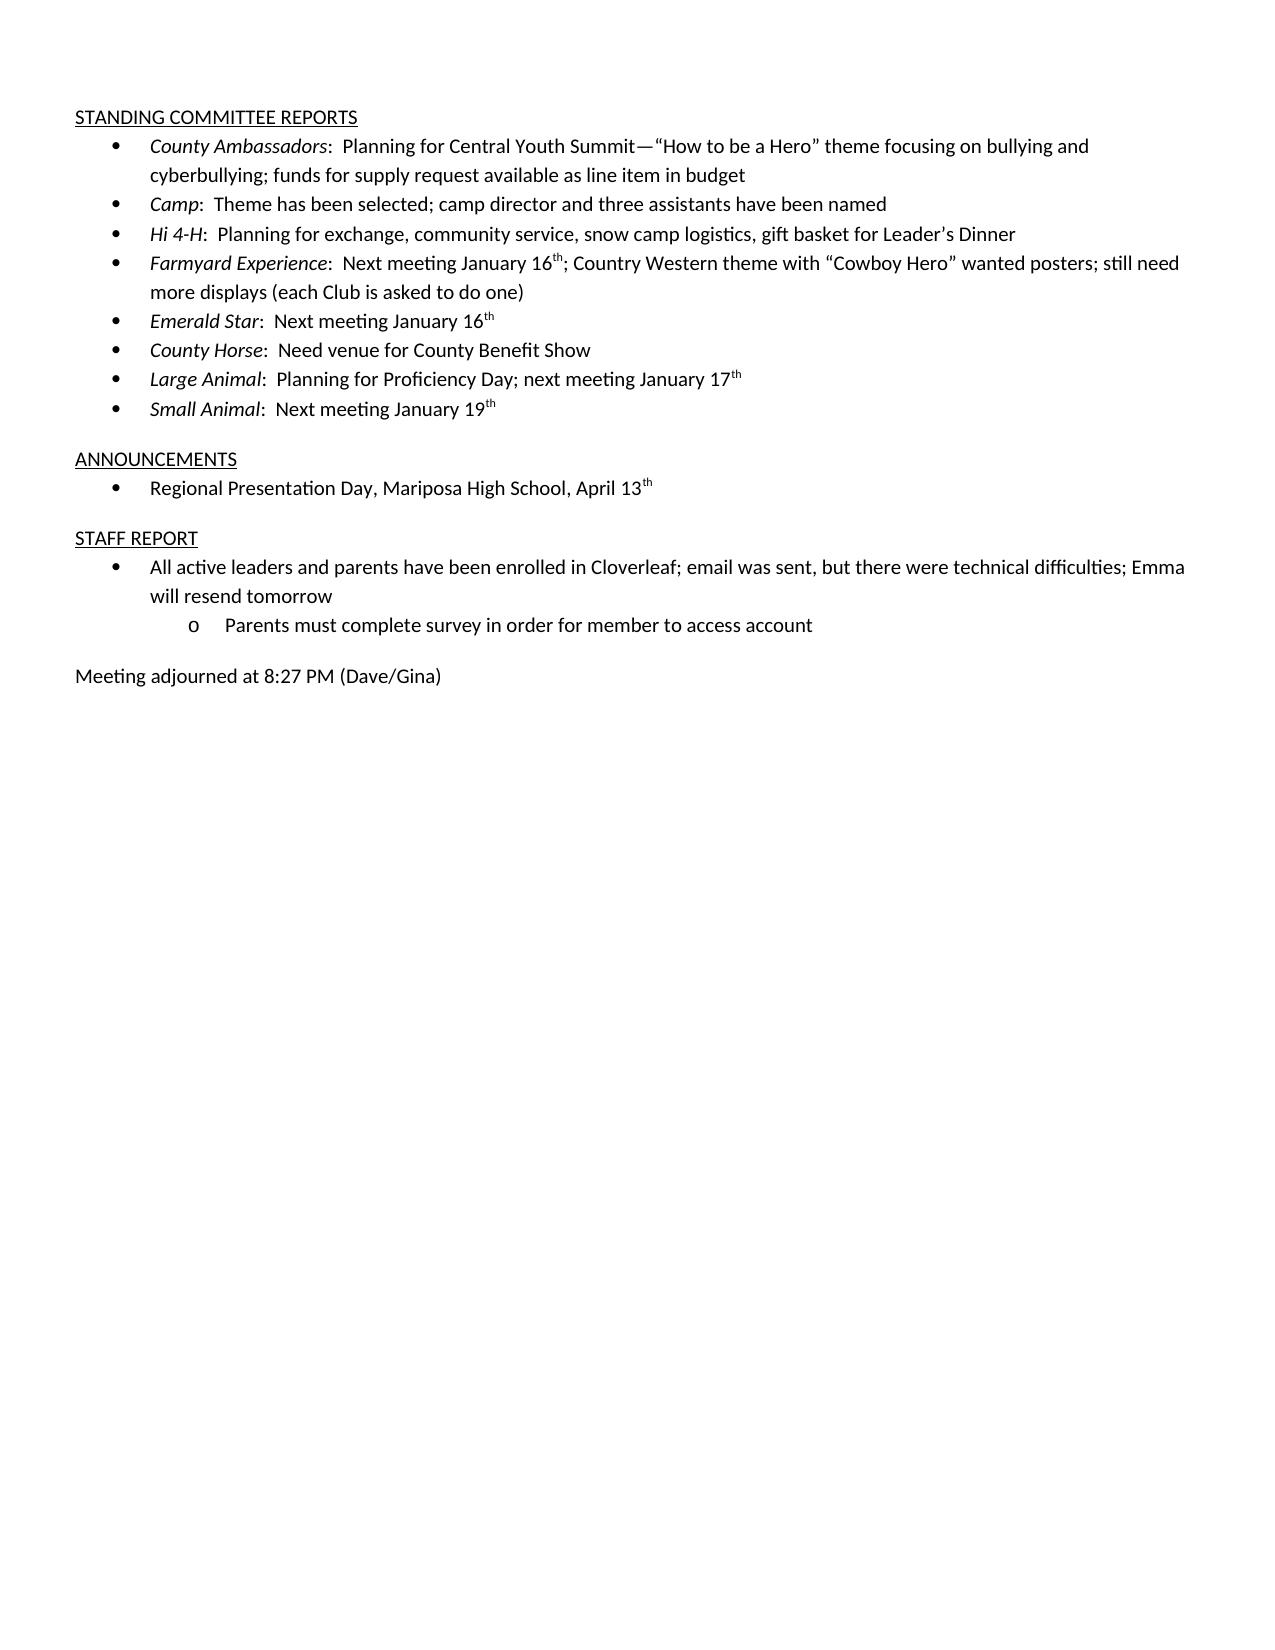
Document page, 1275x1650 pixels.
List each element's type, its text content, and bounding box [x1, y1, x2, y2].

list County Ambassadors: Planning for Central Youth Summit—“How to be a Hero” theme focusing on bullying and cyberbullying; funds for supply request available as line item in budget [112, 133, 1200, 188]
list Large Animal: Planning for Proficiency Day; next meeting January 17th [112, 367, 1200, 392]
list Small Animal: Next meeting January 19th [112, 396, 1200, 421]
text STANDING COMMITTEE REPORTS [75, 104, 1200, 129]
list Regional Presentation Day, Mariposa High School, April 13th [112, 475, 1200, 500]
list Emerald Star: Next meeting January 16th [112, 308, 1200, 334]
text Meeting adjourned at 8:27 PM (Dave/Gina) [75, 664, 1200, 689]
list Camp: Theme has been selected; camp director and three assistants have been named [112, 192, 1200, 217]
list Parents must complete survey in order for member to access account [187, 612, 1200, 639]
list All active leaders and parents have been enrolled in Cloverleaf; email was sent, but there were technical difficulties; Emma will resend tomorrow [112, 554, 1200, 609]
list Hi 4-H: Planning for exchange, community service, snow camp logistics, gift basket for Leader’s Dinner [112, 221, 1200, 246]
text STAFF REPORT [75, 525, 1200, 550]
text ANNOUNCEMENTS [75, 446, 1200, 471]
list Farmyard Experience: Next meeting January 16th; Country Western theme with “Cowboy Hero” wanted posters; still need more displays (each Club is asked to do one) [112, 250, 1200, 304]
list County Horse: Need venue for County Benefit Show [112, 337, 1200, 363]
